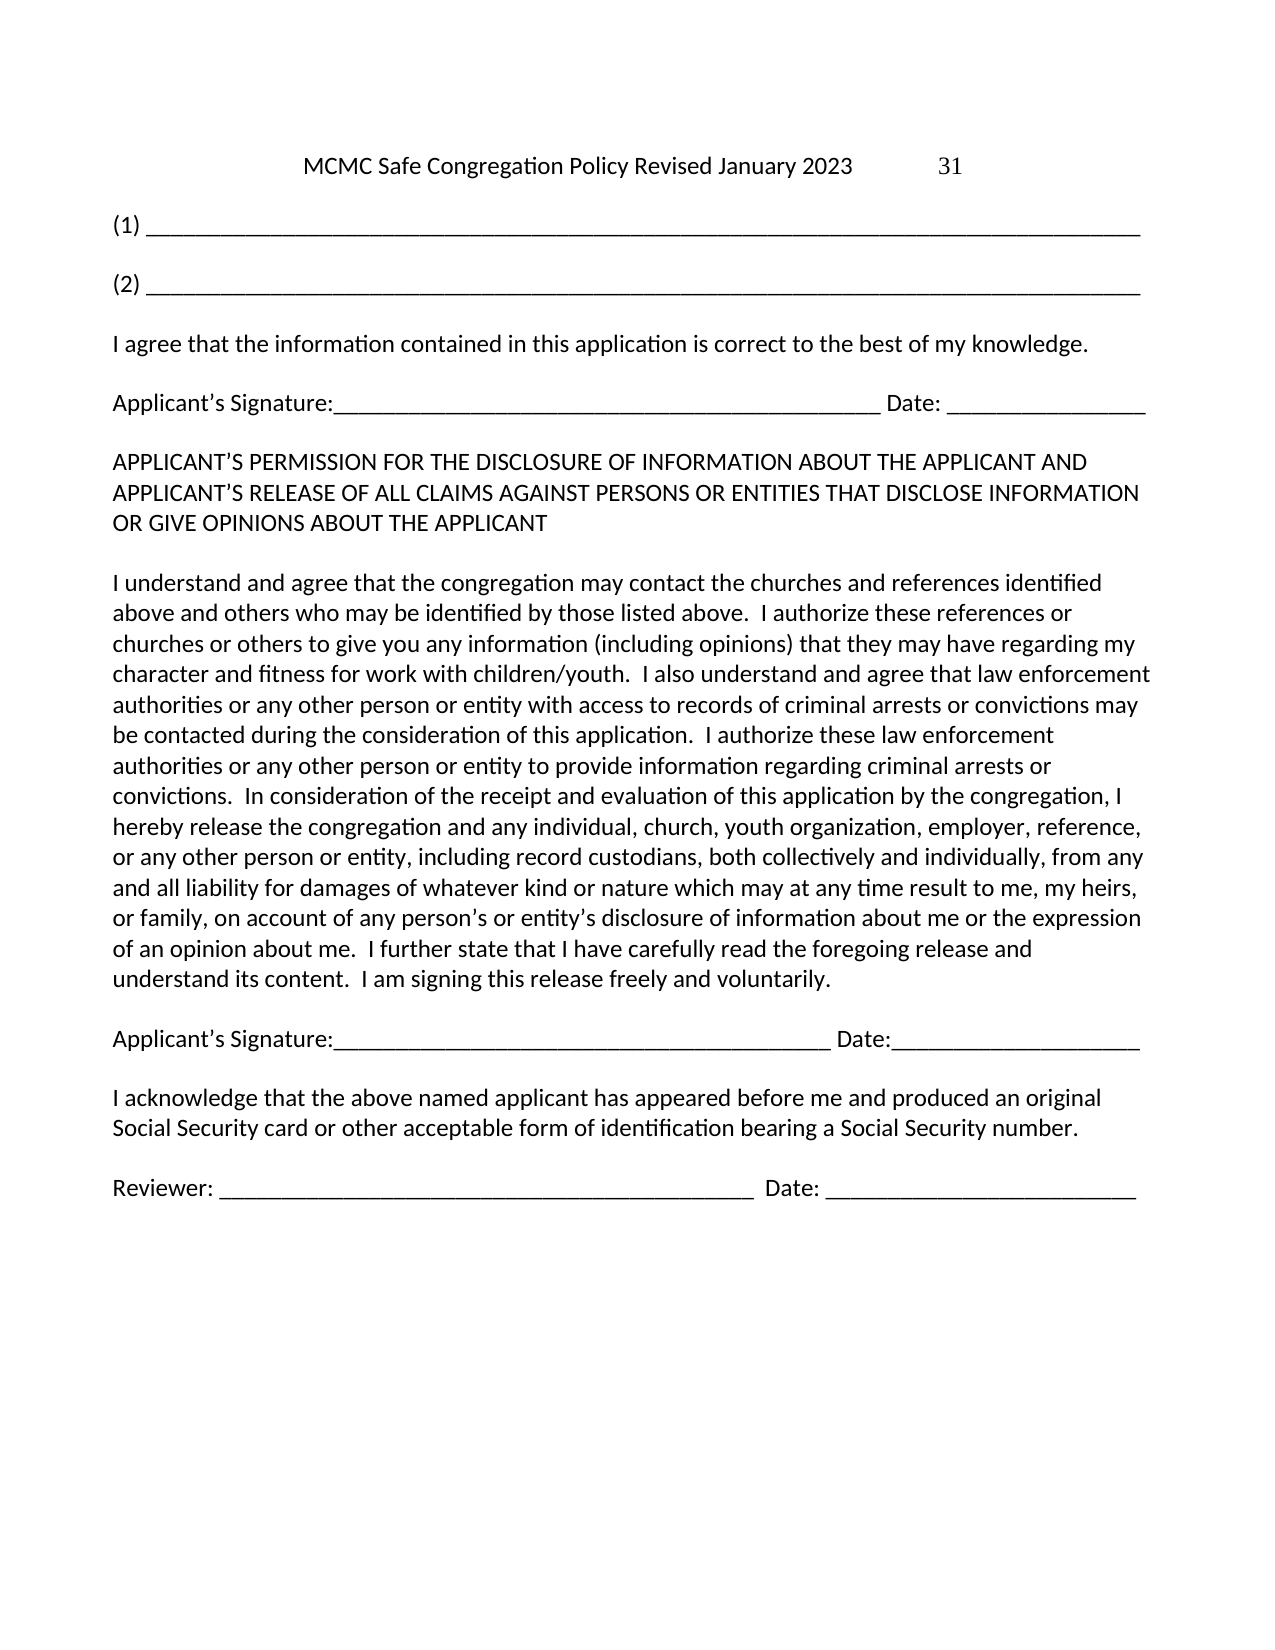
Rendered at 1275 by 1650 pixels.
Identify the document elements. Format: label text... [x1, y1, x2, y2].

text I agree that the information contained in this application is correct to the best of my knowledge. [112, 328, 1153, 358]
text APPLICANT’S PERMISSION FOR THE DISCLOSURE OF INFORMATION ABOUT THE APPLICANT AND APPLICANT’S RELEASE OF ALL CLAIMS AGAINST PERSONS OR ENTITIES THAT DISCLOSE INFORMATION OR GIVE OPINIONS ABOUT THE APPLICANT [112, 446, 1153, 538]
text (1) ________________________________________________________________________________ [112, 209, 1153, 240]
text I understand and agree that the congregation may contact the churches and references identified above and others who may be identified by those listed above. I authorize these references or churches or others to give you any information (including opinions) that they may have regarding my character and fitness for work with children/youth. I also understand and agree that law enforcement authorities or any other person or entity with access to records of criminal arrests or convictions may be contacted during the consideration of this application. I authorize these law enforcement authorities or any other person or entity to provide information regarding criminal arrests or convictions. In consideration of the receipt and evaluation of this application by the congregation, I hereby release the congregation and any individual, church, youth organization, employer, reference, or any other person or entity, including record custodians, both collectively and individually, from any and all liability for damages of whatever kind or nature which may at any time result to me, my heirs, or family, on account of any person’s or entity’s disclosure of information about me or the expression of an opinion about me. I further state that I have carefully read the foregoing release and understand its content. I am signing this release freely and voluntarily. [112, 567, 1153, 994]
text Applicant’s Signature:________________________________________ Date:____________________ [112, 1023, 1153, 1053]
text I acknowledge that the above named applicant has appeared before me and produced an original Social Security card or other acceptable form of identification bearing a Social Security number. [112, 1082, 1153, 1143]
text Applicant’s Signature:____________________________________________ Date: ________________ [112, 387, 1153, 418]
text (2) ________________________________________________________________________________ [112, 268, 1153, 299]
text Reviewer: ___________________________________________ Date: _________________________ [112, 1172, 1153, 1202]
